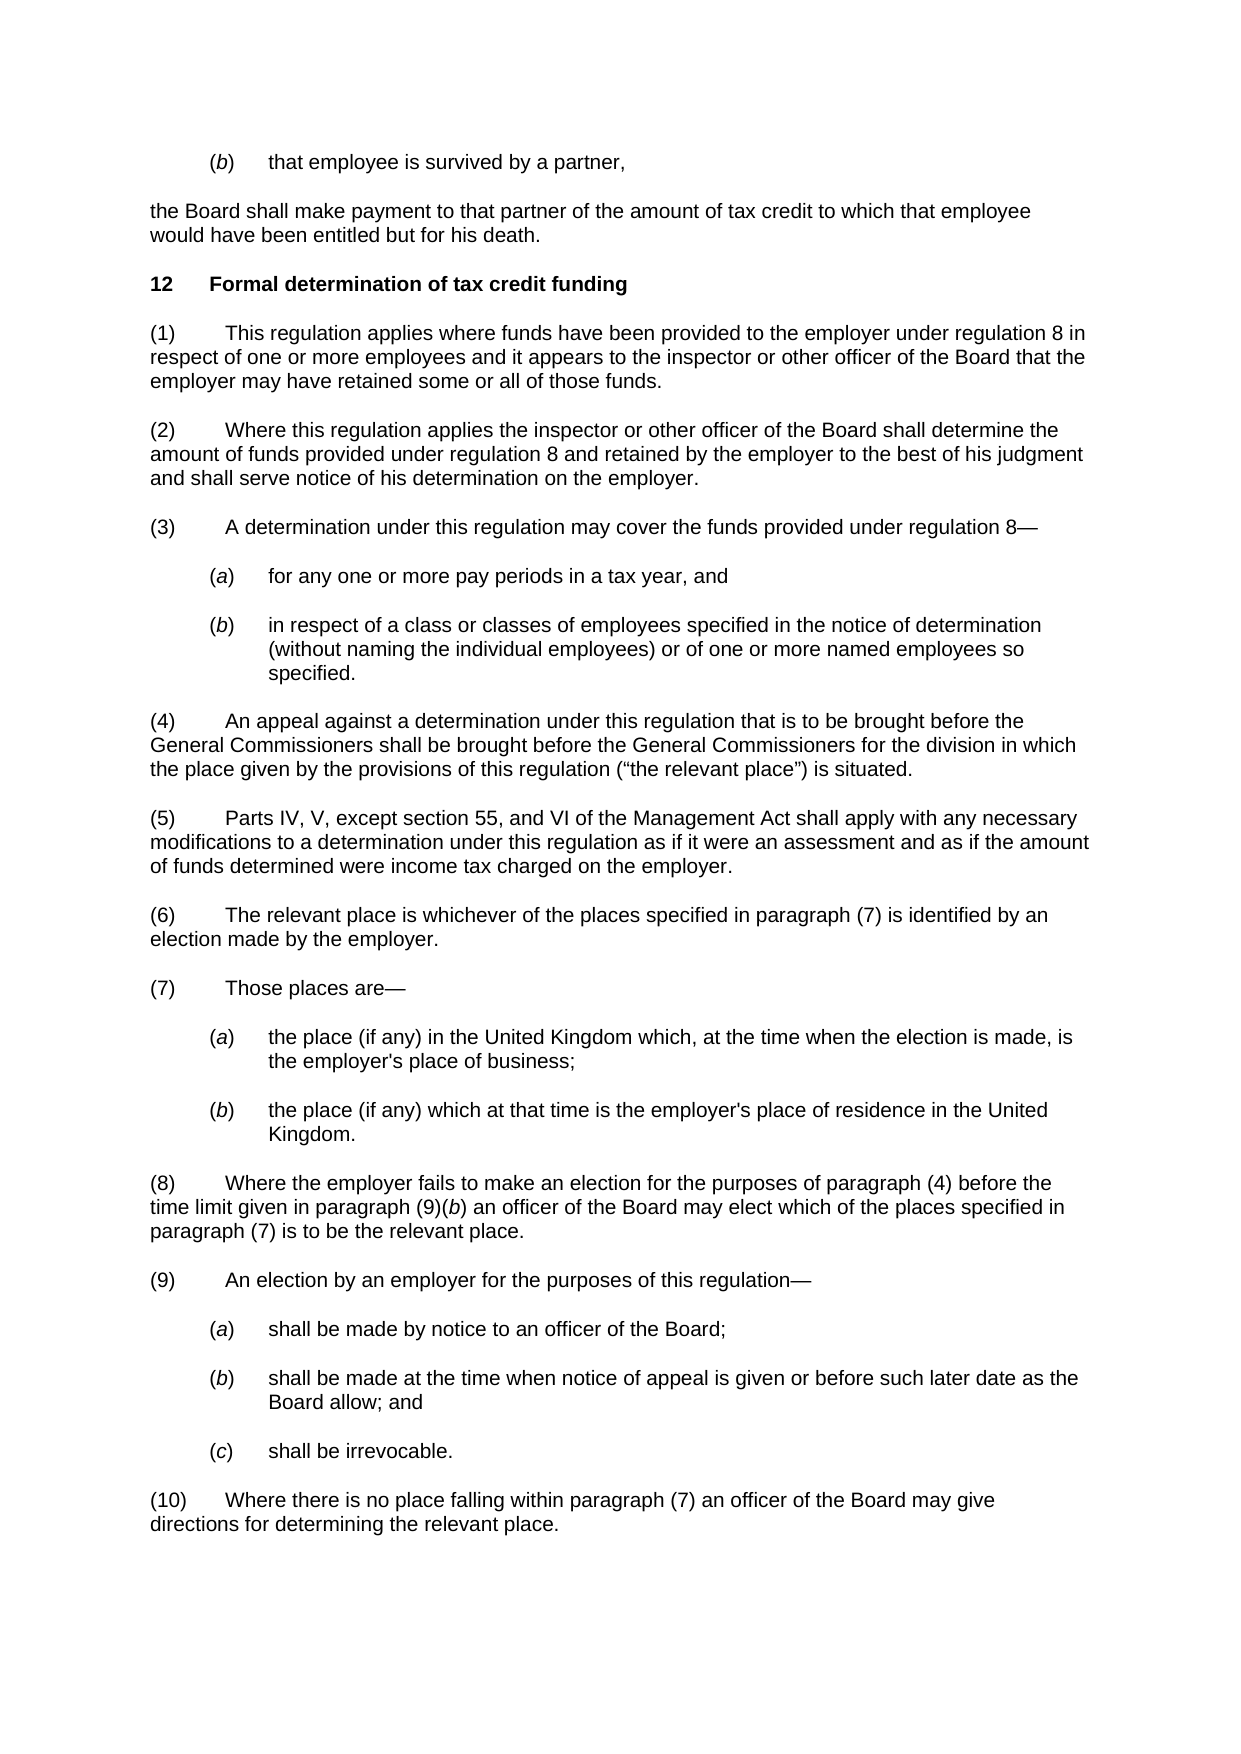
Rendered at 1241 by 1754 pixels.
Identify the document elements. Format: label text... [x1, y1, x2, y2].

text (1) This regulation applies where funds have been provided to the employer under regulation 8 in respect of one or more employees and it appears to the inspector or other officer of the Board that the employer may have retained some or all of those funds. [150, 321, 1090, 393]
text (b) in respect of a class or classes of employees specified in the notice of determination (without naming the individual employees) or of one or more named employees so specified. [209, 612, 1090, 684]
text (3) A determination under this regulation may cover the funds provided under regulation 8— [150, 514, 1090, 538]
text (7) Those places are— [150, 976, 1090, 1000]
text (6) The relevant place is whichever of the places specified in paragraph (7) is identified by an election made by the employer. [150, 903, 1090, 951]
text (b) the place (if any) which at that time is the employer's place of residence in the United Kingdom. [209, 1098, 1090, 1146]
text (a) the place (if any) in the United Kingdom which, at the time when the election is made, is the employer's place of business; [209, 1025, 1090, 1073]
text (b) shall be made at the time when notice of appeal is given or before such later date as the Board allow; and [209, 1366, 1090, 1413]
text (a) for any one or more pay periods in a tax year, and [209, 563, 1090, 587]
text the Board shall make payment to that partner of the amount of tax credit to which that employee would have been entitled but for his death. [150, 199, 1090, 247]
text (4) An appeal against a determination under this regulation that is to be brought before the General Commissioners shall be brought before the General Commissioners for the division in which the place given by the provisions of this regulation (“the relevant place”) is situated. [150, 709, 1090, 781]
text (b) that employee is survived by a partner, [209, 150, 1090, 174]
text (5) Parts IV, V, except section 55, and VI of the Management Act shall apply with any necessary modifications to a determination under this regulation as if it were an assessment and as if the amount of funds determined were income tax charged on the employer. [150, 806, 1090, 878]
text (10) Where there is no place falling within paragraph (7) an officer of the Board may give directions for determining the relevant place. [150, 1487, 1090, 1535]
text (8) Where the employer fails to make an election for the purposes of paragraph (4) before the time limit given in paragraph (9)(b) an officer of the Board may elect which of the places specified in paragraph (7) is to be the relevant place. [150, 1171, 1090, 1243]
text (c) shall be irrevocable. [209, 1438, 1090, 1462]
text (2) Where this regulation applies the inspector or other officer of the Board shall determine the amount of funds provided under regulation 8 and retained by the employer to the best of his judgment and shall serve notice of his determination on the employer. [150, 418, 1090, 489]
text 12 Formal determination of tax credit funding [150, 272, 1090, 296]
text (a) shall be made by notice to an officer of the Board; [209, 1317, 1090, 1341]
text (9) An election by an employer for the purposes of this regulation— [150, 1268, 1090, 1292]
